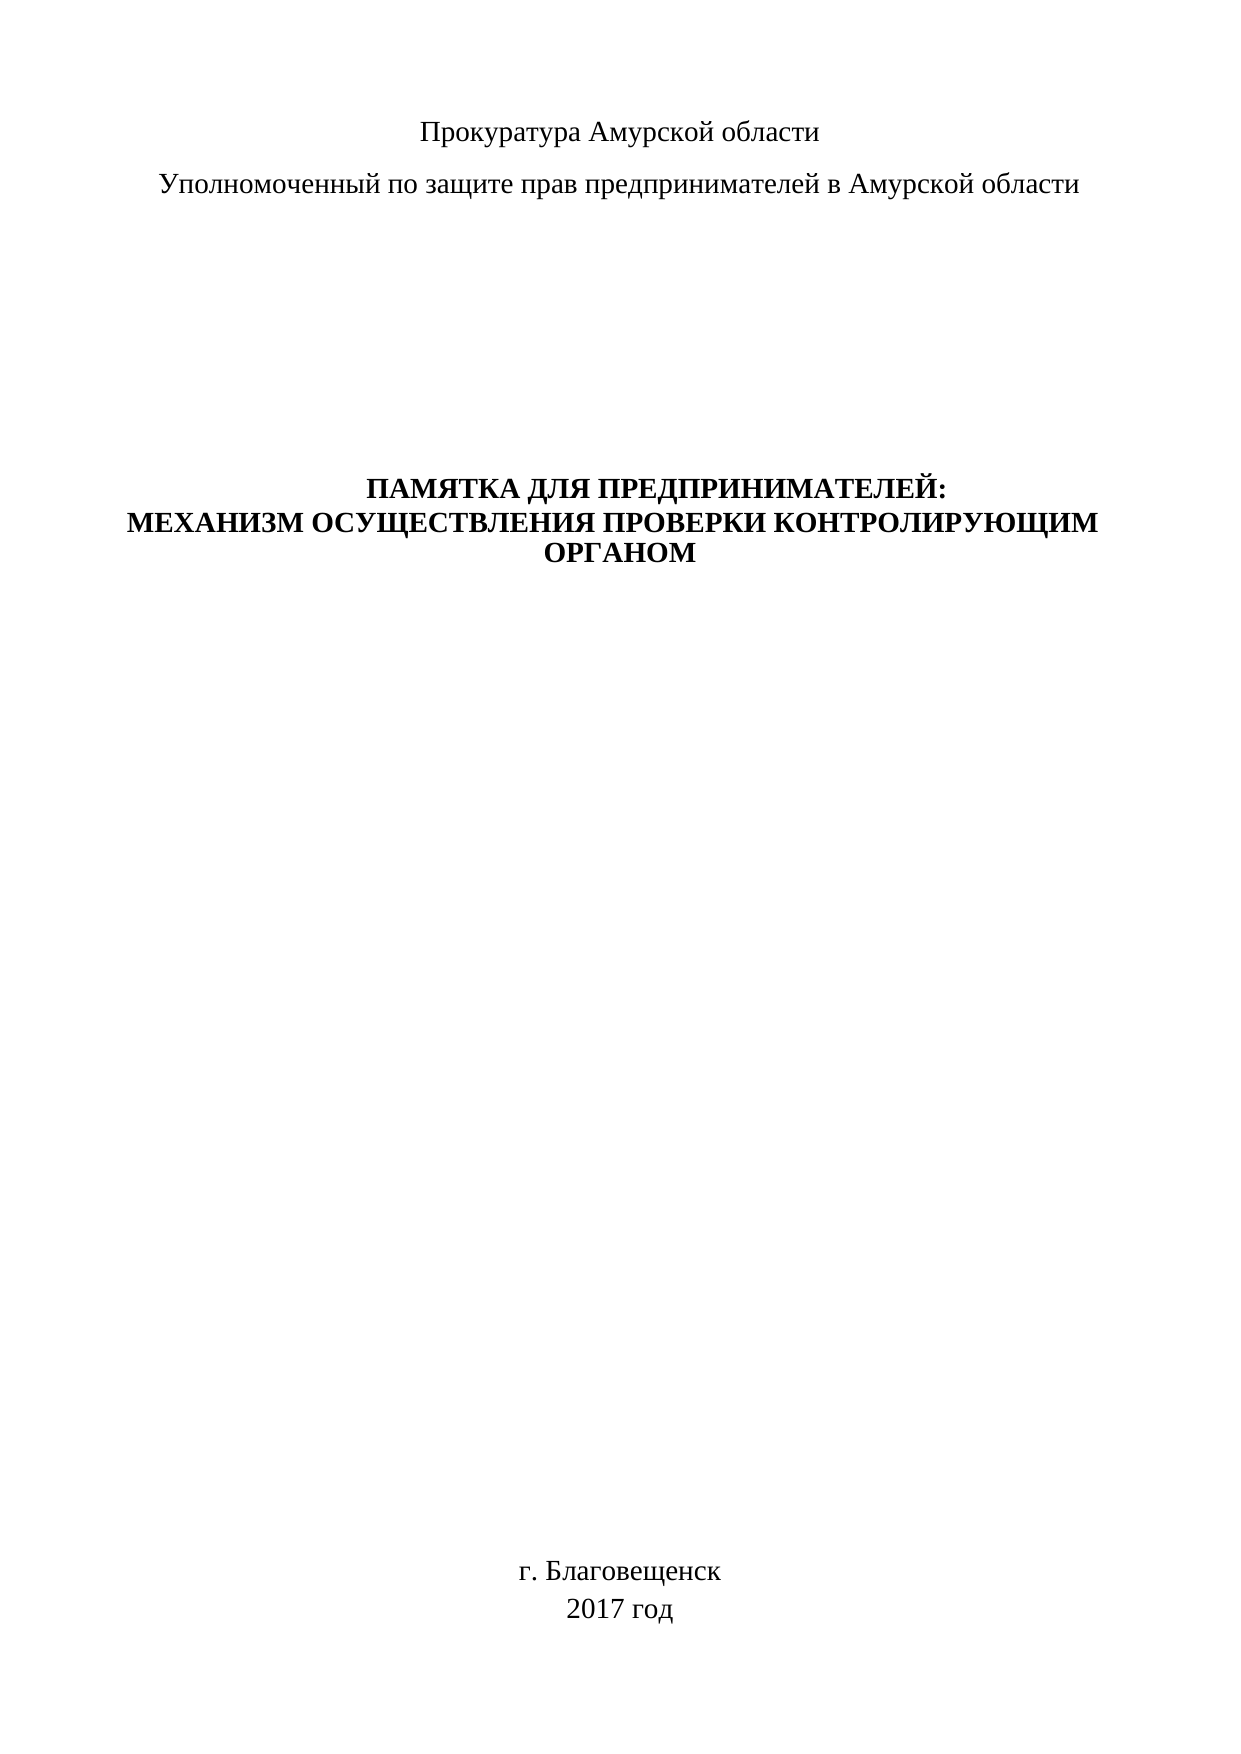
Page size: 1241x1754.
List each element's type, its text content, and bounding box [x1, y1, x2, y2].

text ОРГАНОМ [127, 539, 1113, 568]
text ПАМЯТКА ДЛЯ ПРЕДПРИНИМАТЕЛЕЙ: МЕХАНИЗМ ОСУЩЕСТВЛЕНИЯ ПРОВЕРКИ КОНТРОЛИРУЮЩИМ [127, 472, 1113, 539]
text Прокуратура Амурской области [127, 118, 1113, 147]
text г. Благовещенск 2017 год [127, 1550, 1113, 1626]
text Уполномоченный по защите прав предпринимателей в Амурской области [158, 170, 1113, 199]
